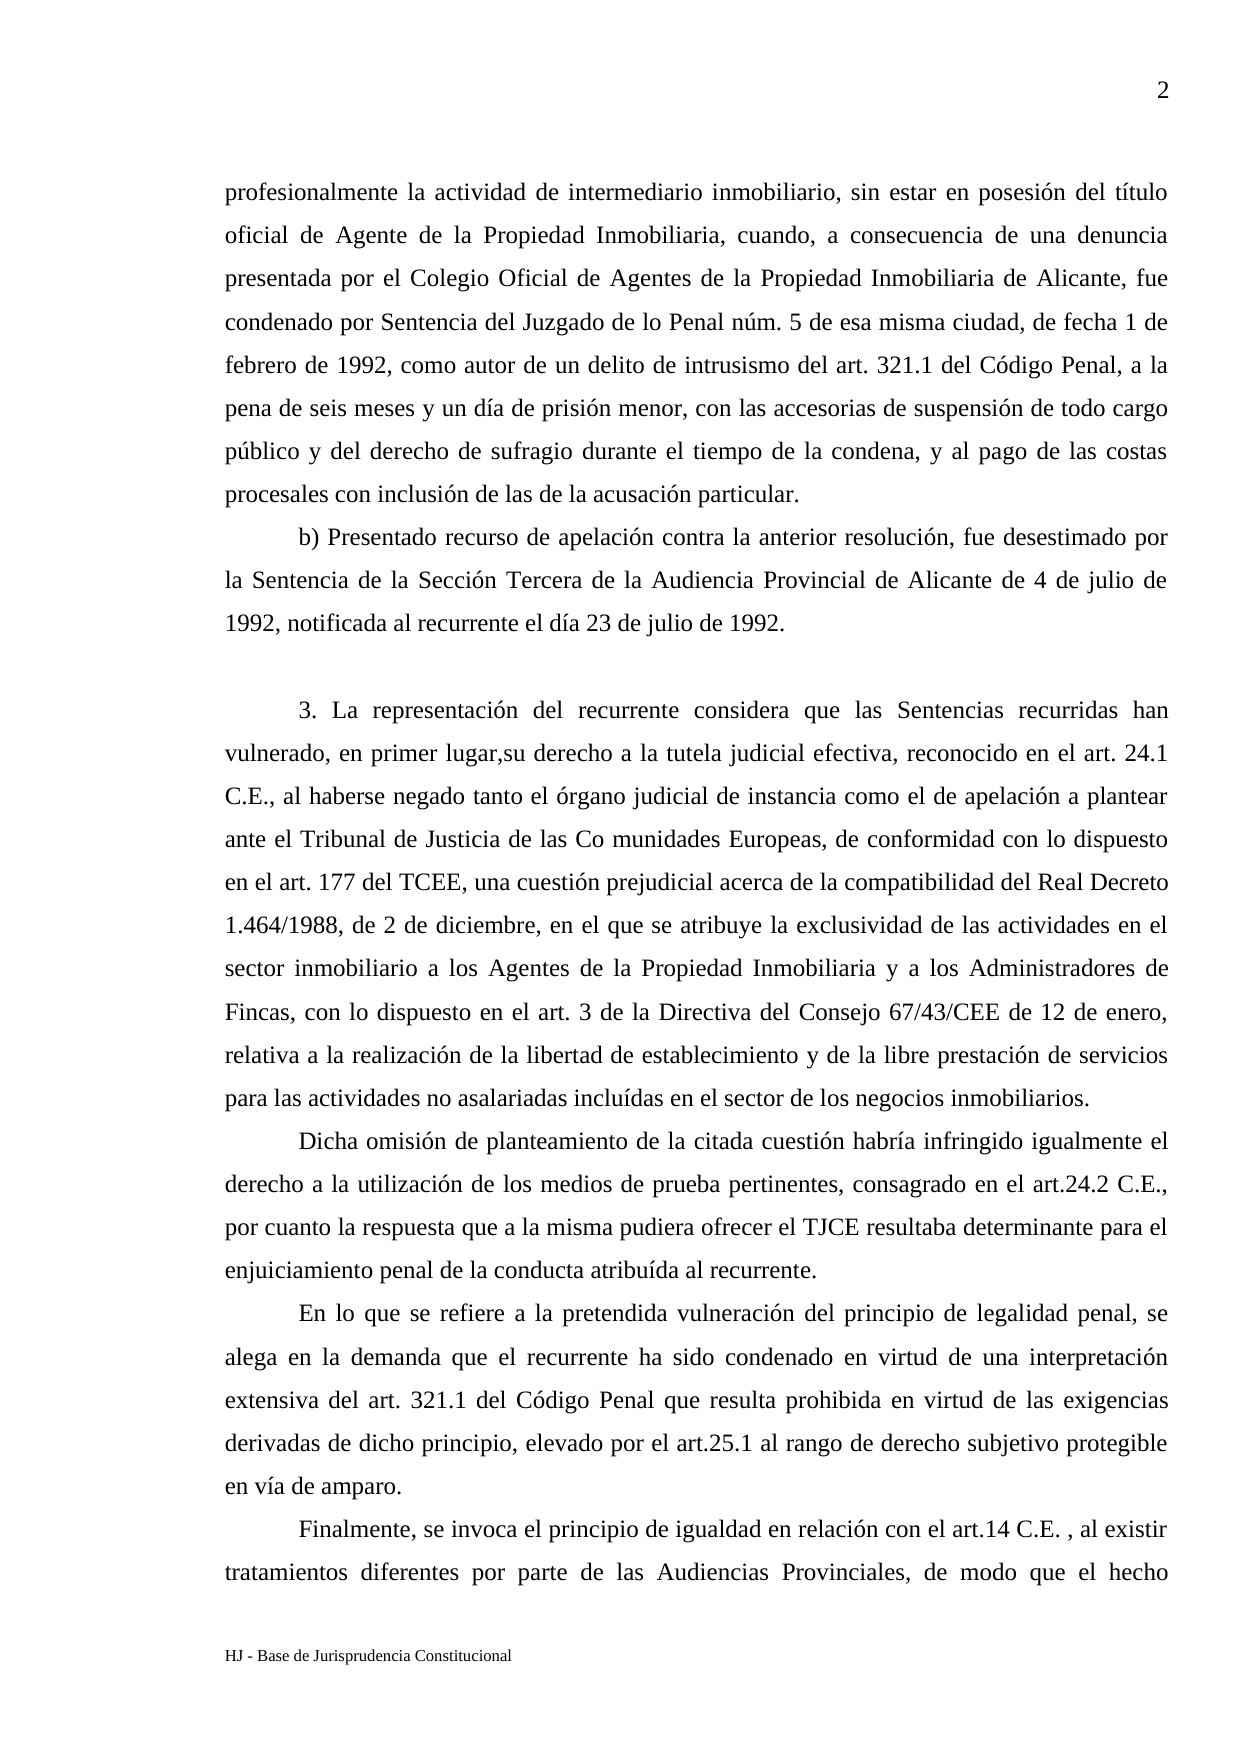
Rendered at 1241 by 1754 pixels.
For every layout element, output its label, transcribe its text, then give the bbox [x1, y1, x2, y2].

text En lo que se refiere a la pretendida vulneración del principio de legalidad penal, se alega en la demanda que el recurrente ha sido condenado en virtud de una interpretación extensiva del art. 321.1 del Código Penal que resulta prohibida en virtud de las exigencias derivadas de dicho principio, elevado por el art.25.1 al rango de derecho subjetivo protegible en vía de amparo. [224, 1298, 1169, 1500]
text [224, 1514, 1169, 1586]
text Dicha omisión de planteamiento de la citada cuestión habría infringido igualmente el derecho a la utilización de los medios de prueba pertinentes, consagrado en el art.24.2 C.E., por cuanto la respuesta que a la misma pudiera ofrecer el TJCE resultaba determinante para el enjuiciamiento penal de la conducta atribuída al recurrente. [224, 1126, 1169, 1284]
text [224, 177, 1169, 508]
text b) Presentado recurso de apelación contra la anterior resolución, fue desestimado por la Sentencia de la Sección Tercera de la Audiencia Provincial de Alicante de 4 de julio de 1992, notificada al recurrente el día 23 de julio de 1992. [224, 522, 1169, 637]
text 3. La representación del recurrente considera que las Sentencias recurridas han vulnerado, en primer lugar,su derecho a la tutela judicial efectiva, reconocido en el art. 24.1 C.E., al haberse negado tanto el órgano judicial de instancia como el de apelación a plantear ante el Tribunal de Justicia de las Co munidades Europeas, de conformidad con lo dispuesto en el art. 177 del TCEE, una cuestión prejudicial acerca de la compatibilidad del Real Decreto 1.464/1988, de 2 de diciembre, en el que se atribuye la exclusividad de las actividades en el sector inmobiliario a los Agentes de la Propiedad Inmobiliaria y a los Administradores de Fincas, con lo dispuesto en el art. 3 de la Directiva del Consejo 67/43/CEE de 12 de enero, relativa a la realización de la libertad de establecimiento y de la libre prestación de servicios para las actividades no asalariadas incluídas en el sector de los negocios inmobiliarios. [224, 695, 1169, 1112]
